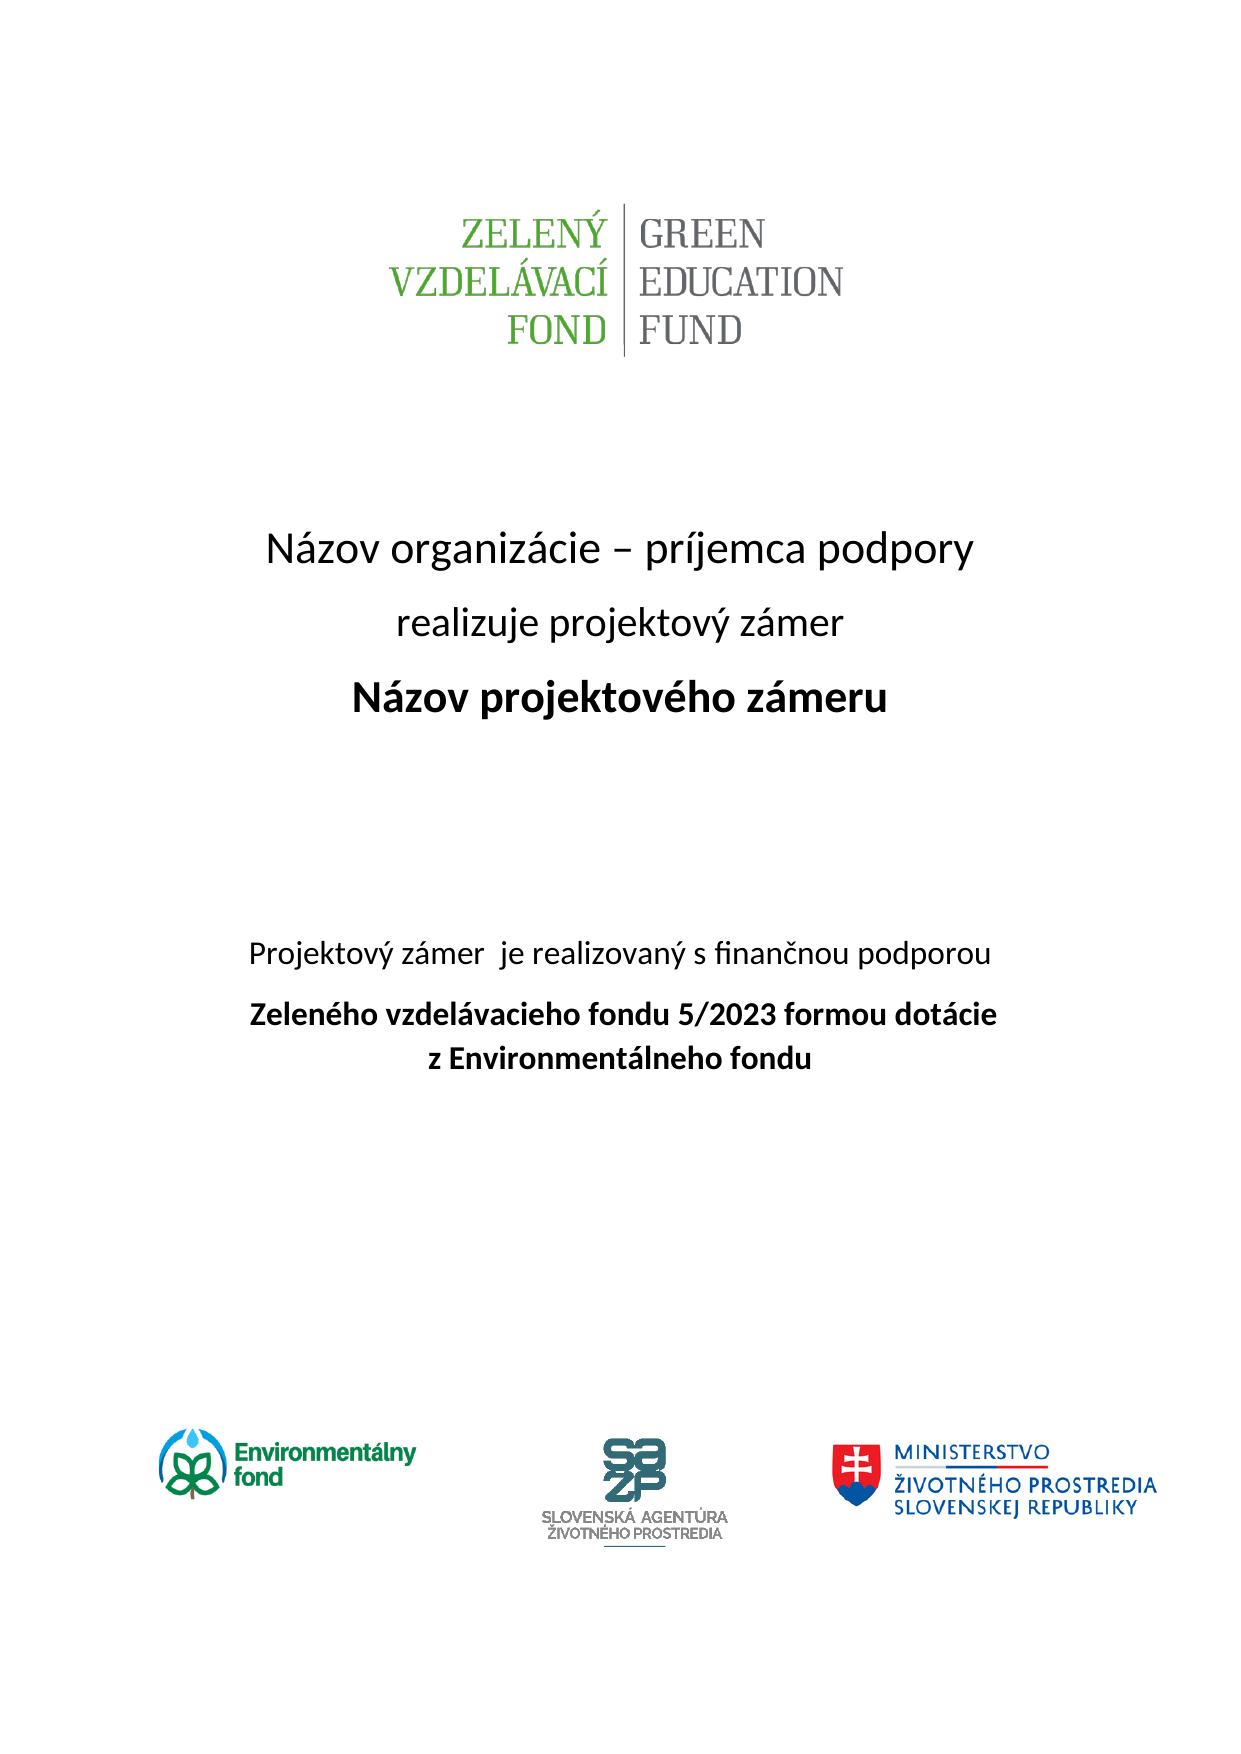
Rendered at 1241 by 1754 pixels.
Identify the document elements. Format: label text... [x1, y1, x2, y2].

table_header [608, 1428, 1071, 1558]
table_header [1071, 1428, 1122, 1558]
picture [338, 147, 903, 407]
text Názov projektového zámeru [148, 668, 1093, 724]
picture [158, 1428, 417, 1500]
text Zeleného vzdelávacieho fondu 5/2023 formou dotácie z Environmentálneho fondu [148, 993, 1093, 1078]
text Projektový zámer je realizovaný s finančnou podporou [148, 932, 1093, 973]
table_header [148, 1428, 608, 1558]
text realizuje projektový zámer [148, 596, 1093, 647]
text Názov organizácie – príjemca podpory [148, 519, 1093, 575]
picture [1122, 1435, 1164, 1525]
